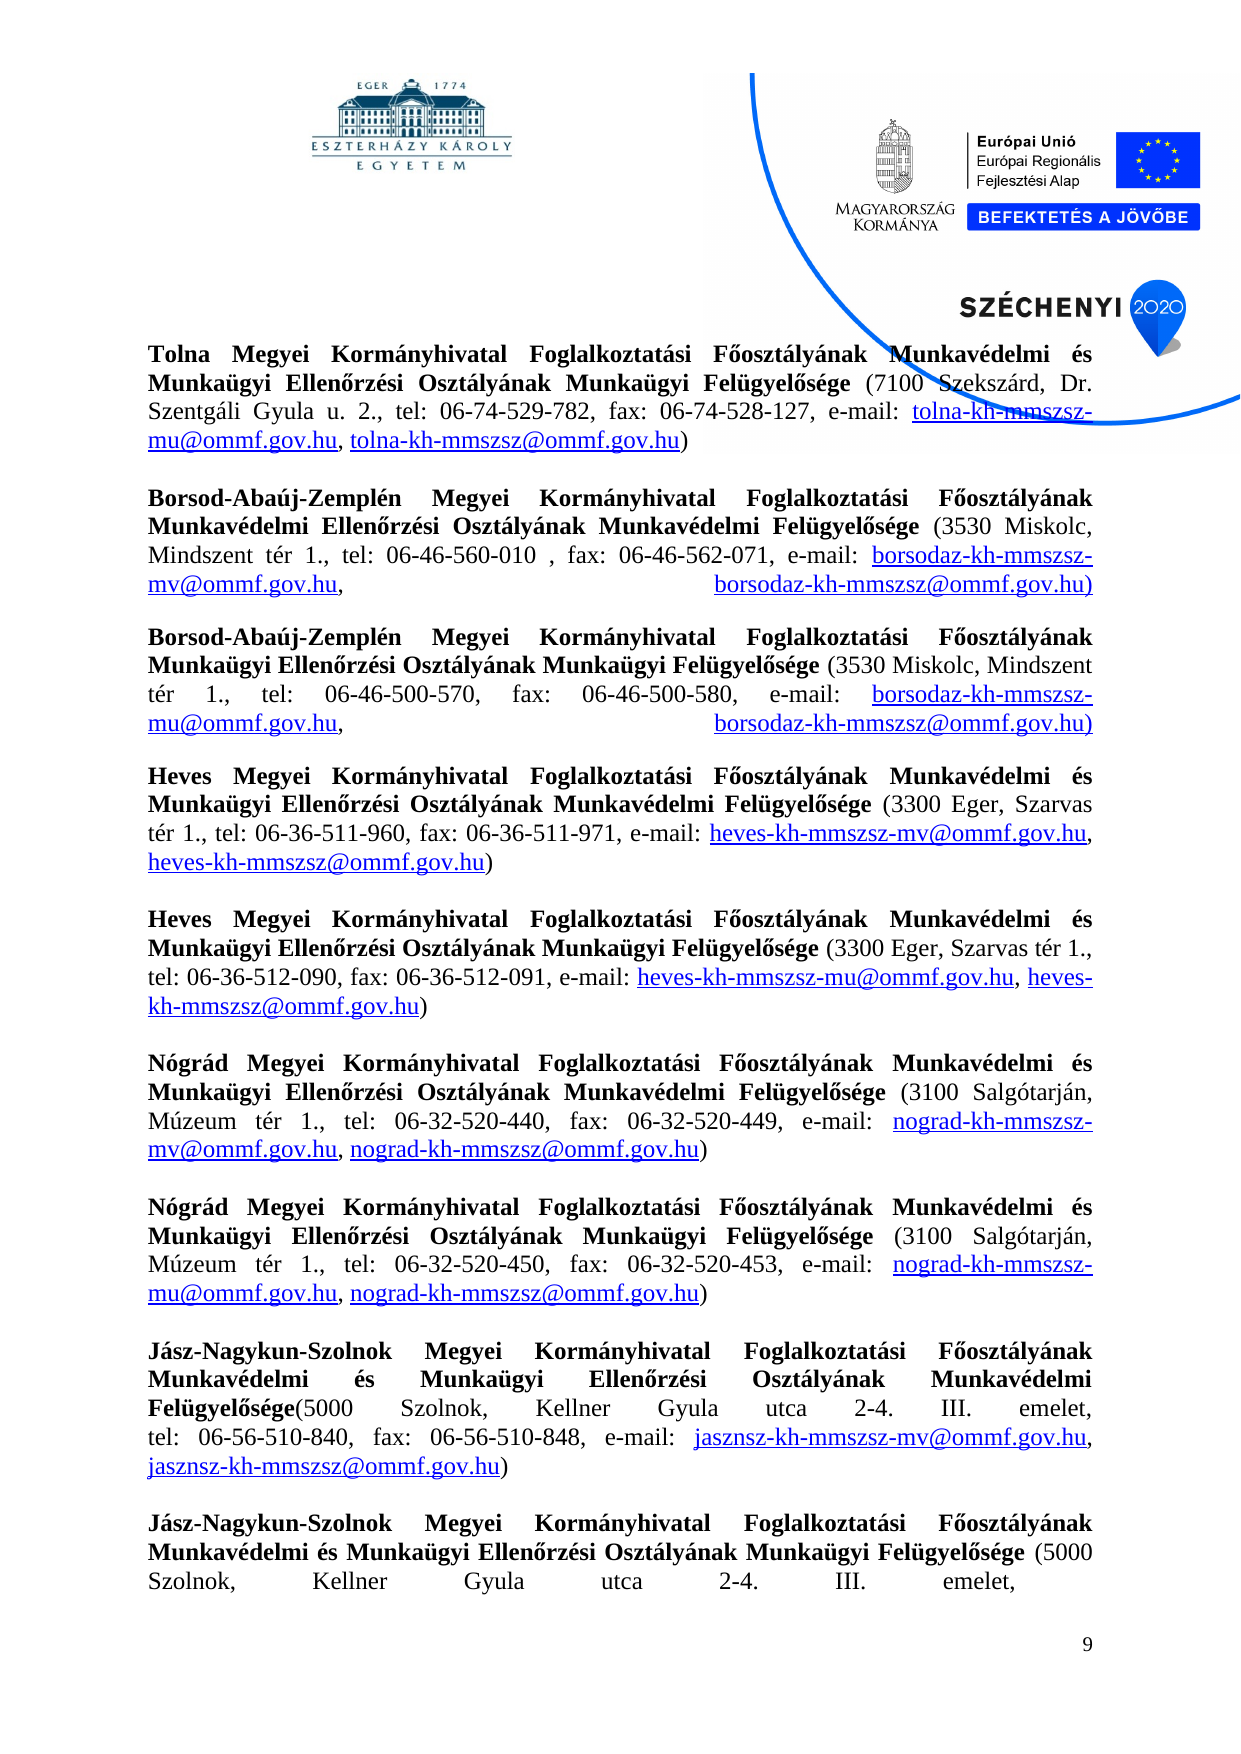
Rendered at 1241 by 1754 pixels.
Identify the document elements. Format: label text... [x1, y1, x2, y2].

text Borsod-Abaúj-Zemplén Megyei Kormányhivatal Foglalkoztatási Főosztályának Munkaügyi Ellenőrzési Osztályának Munkaügyi Felügyelősége (3530 Miskolc, Mindszent tér 1., tel: 06-46-500-570, fax: 06-46-500-580, e-mail: borsodaz-kh-mmszsz-mu@ommf.gov.hu, borsodaz-kh-mmszsz@ommf.gov.hu) [148, 622, 1093, 761]
picture [308, 73, 515, 176]
text Borsod-Abaúj-Zemplén Megyei Kormányhivatal Foglalkoztatási Főosztályának Munkavédelmi Ellenőrzési Osztályának Munkavédelmi Felügyelősége (3530 Miskolc, Mindszent tér 1., tel: 06-46-560-010 , fax: 06-46-562-071, e-mail: borsodaz-kh-mmszsz-mv@ommf.gov.hu, borsodaz-kh-mmszsz@ommf.gov.hu) [148, 483, 1093, 622]
text Heves Megyei Kormányhivatal Foglalkoztatási Főosztályának Munkavédelmi és Munkaügyi Ellenőrzési Osztályának Munkaügyi Felügyelősége (3300 Eger, Szarvas tér 1., tel: 06-36-512-090, fax: 06-36-512-091, e-mail: heves-kh-mmszsz-mu@ommf.gov.hu, heves-kh-mmszsz@ommf.gov.hu) [148, 904, 1093, 1019]
text Nógrád Megyei Kormányhivatal Foglalkoztatási Főosztályának Munkavédelmi és Munkaügyi Ellenőrzési Osztályának Munkavédelmi Felügyelősége (3100 Salgótarján, Múzeum tér 1., tel: 06-32-520-440, fax: 06-32-520-449, e-mail: nograd-kh-mmszsz-mv@ommf.gov.hu, nograd-kh-mmszsz@ommf.gov.hu) [148, 1048, 1093, 1163]
text Jász-Nagykun-Szolnok Megyei Kormányhivatal Foglalkoztatási Főosztályának Munkavédelmi és Munkaügyi Ellenőrzési Osztályának Munkavédelmi Felügyelősége(5000 Szolnok, Kellner Gyula utca 2-4. III. emelet, tel: 06-56-510-840, fax: 06-56-510-848, e-mail: jasznsz-kh-mmszsz-mv@ommf.gov.hu, jasznsz-kh-mmszsz@ommf.gov.hu) [148, 1336, 1093, 1479]
text Heves Megyei Kormányhivatal Foglalkoztatási Főosztályának Munkavédelmi és Munkaügyi Ellenőrzési Osztályának Munkavédelmi Felügyelősége (3300 Eger, Szarvas tér 1., tel: 06-36-511-960, fax: 06-36-511-971, e-mail: heves-kh-mmszsz-mv@ommf.gov.hu, heves-kh-mmszsz@ommf.gov.hu) [148, 761, 1093, 876]
picture [702, 73, 1241, 454]
text Nógrád Megyei Kormányhivatal Foglalkoztatási Főosztályának Munkavédelmi és Munkaügyi Ellenőrzési Osztályának Munkaügyi Felügyelősége (3100 Salgótarján, Múzeum tér 1., tel: 06-32-520-450, fax: 06-32-520-453, e-mail: nograd-kh-mmszsz-mu@ommf.gov.hu, nograd-kh-mmszsz@ommf.gov.hu) [148, 1192, 1093, 1307]
text Tolna Megyei Kormányhivatal Foglalkoztatási Főosztályának Munkavédelmi és Munkaügyi Ellenőrzési Osztályának Munkaügyi Felügyelősége (7100 Szekszárd, Dr. Szentgáli Gyula u. 2., tel: 06-74-529-782, fax: 06-74-528-127, e-mail: tolna-kh-mmszsz-mu@ommf.gov.hu, tolna-kh-mmszsz@ommf.gov.hu) [148, 339, 1093, 454]
